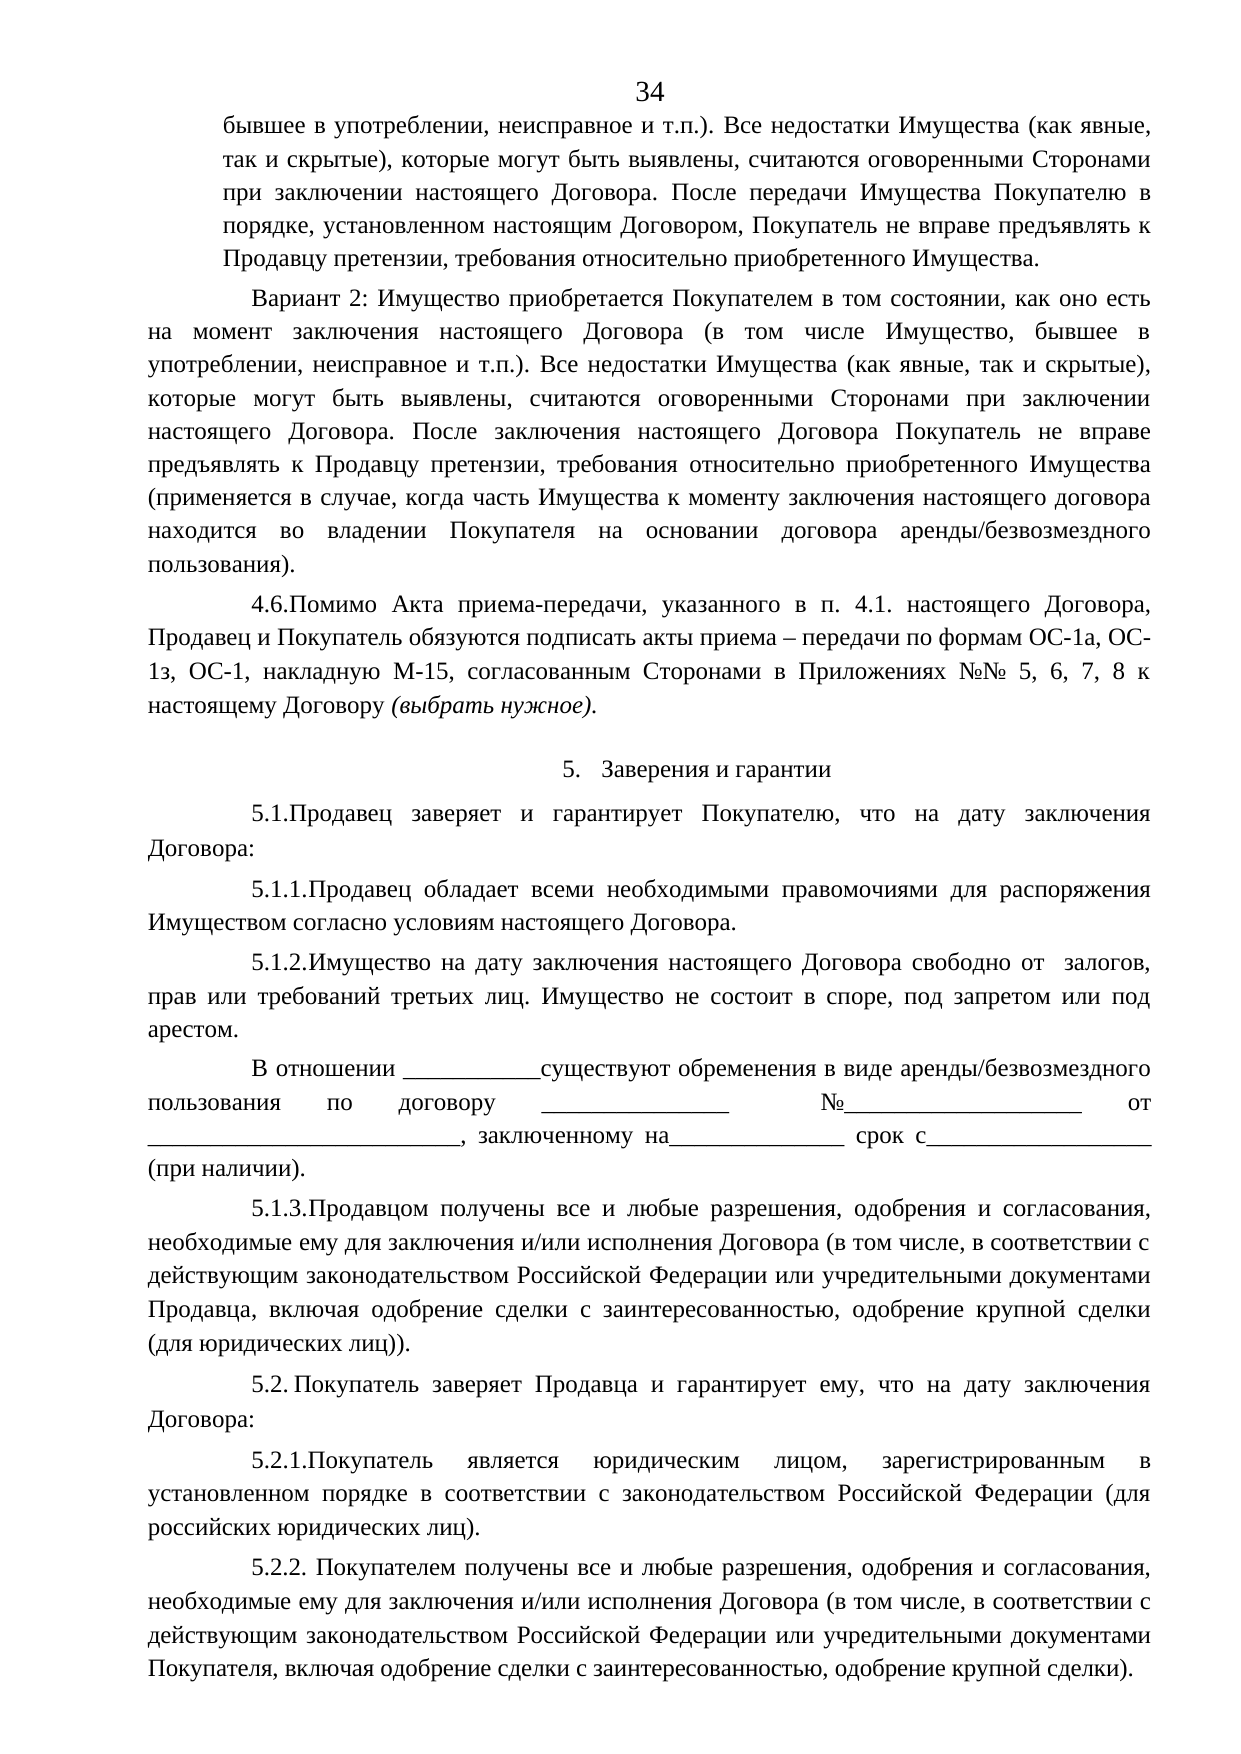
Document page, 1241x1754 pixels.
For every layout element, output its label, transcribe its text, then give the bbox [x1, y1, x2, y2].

text 5.2.1.Покупатель является юридическим лицом, зарегистрированным в установленном порядке в соответствии с законодательством Российской Федерации (для российских юридических лиц). [148, 1441, 1152, 1542]
list Покупатель заверяет Продавца и гарантирует ему, что на дату заключения Договора: [148, 1364, 1152, 1434]
list Продавец обладает всеми необходимыми правомочиями для распоряжения Имуществом согласно условиям настоящего Договора. [148, 870, 1152, 938]
list Продавец заверяет и гарантирует Покупателю, что на дату заключения Договора: [148, 793, 1152, 863]
list Продавцом получены все и любые разрешения, одобрения и согласования, необходимые ему для заключения и/или исполнения Договора (в том числе, в соответствии с действующим законодательством Российской Федерации или учредительными документами Продавца, включая одобрение сделки с заинтересованностью, одобрение крупной сделки (для юридических лиц)). [148, 1189, 1152, 1358]
list Имущество на дату заключения настоящего Договора свободно от залогов, прав или требований третьих лиц. Имущество не состоит в споре, под запретом или под арестом. [148, 944, 1152, 981]
text В отношении ___________существуют обременения в виде аренды/безвозмездного пользования по договору _______________ №___________________ от _________________________, заключенному на______________ срок с__________________ (при наличии). [148, 1050, 1152, 1087]
list Заверения и гарантии [148, 754, 1152, 783]
text 5.2.2. Покупателем получены все и любые разрешения, одобрения и согласования, необходимые ему для заключения и/или исполнения Договора (в том числе, в соответствии с действующим законодательством Российской Федерации или учредительными документами Покупателя, включая одобрение сделки с заинтересованностью, одобрение крупной сделки). [148, 1548, 1152, 1683]
list Имущество на дату заключения настоящего Договора свободно от залогов, прав или требований третьих лиц. Имущество не состоит в споре, под запретом или под арестом. [148, 1009, 1152, 1044]
text Вариант 2: Имущество приобретается Покупателем в том состоянии, как оно есть на момент заключения настоящего Договора (в том числе Имущество, бывшее в употреблении, неисправное и т.п.). Все недостатки Имущества (как явные, так и скрытые), которые могут быть выявлены, считаются оговоренными Сторонами при заключении настоящего Договора. После заключения настоящего Договора Покупатель не вправе предъявлять к Продавцу претензии, требования относительно приобретенного Имущества (применяется в случае, когда часть Имущества к моменту заключения настоящего договора находится во владении Покупателя на основании договора аренды/безвозмездного пользования). [148, 280, 1152, 579]
text В отношении ___________существуют обременения в виде аренды/безвозмездного пользования по договору _______________ №___________________ от _________________________, заключенному на______________ срок с__________________ (при наличии). [148, 1149, 1152, 1183]
list Помимо Акта приема-передачи, указанного в п. 4.1. настоящего Договора, Продавец и Покупатель обязуются подписать акты приема – передачи по формам ОС-1а, ОС-1з, ОС-1, накладную М-15, согласованным Сторонами в Приложениях №№ 5, 6, 7, 8 к настоящему Договору (выбрать нужное). [148, 585, 1152, 720]
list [223, 107, 1152, 273]
